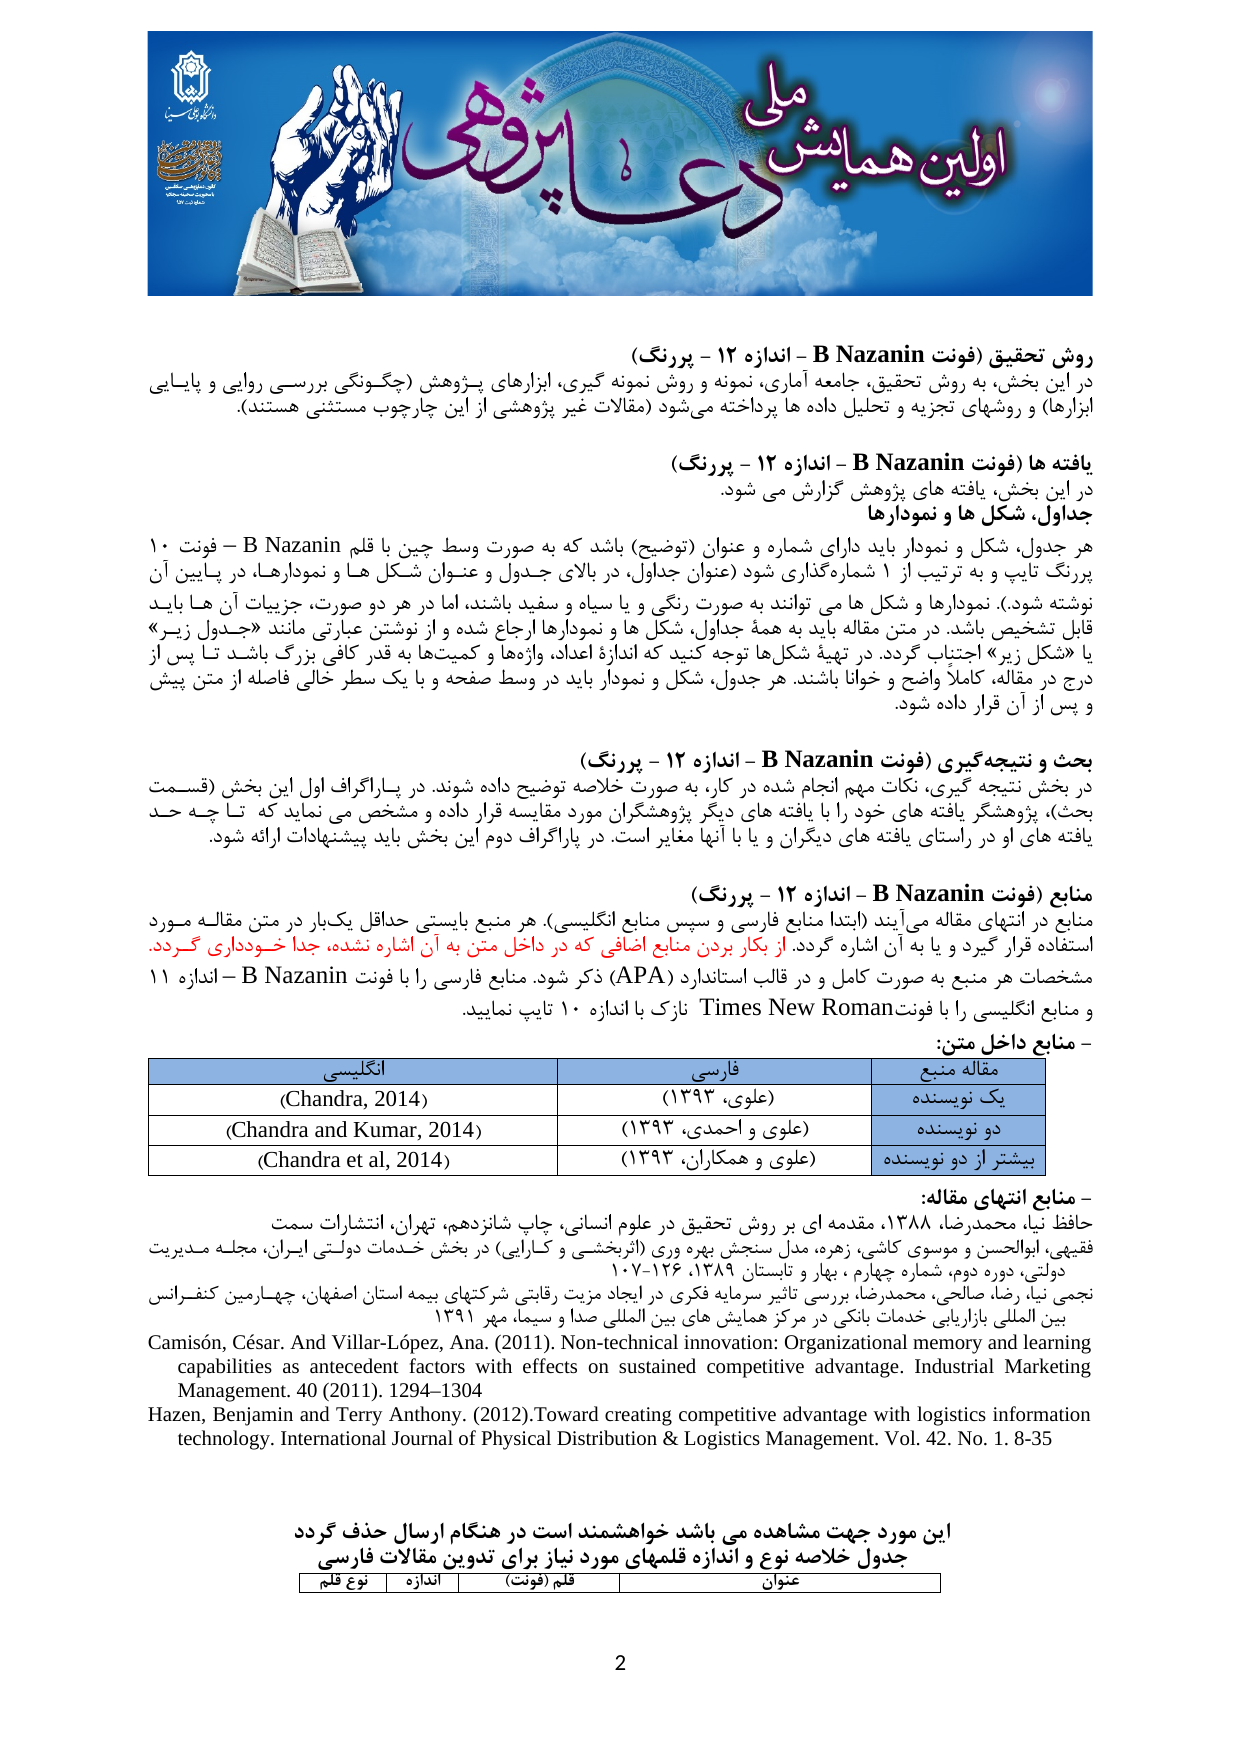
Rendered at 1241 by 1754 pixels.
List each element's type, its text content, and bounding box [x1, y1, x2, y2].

text نجمی نیا، رضا، صالحی، محمدرضا، بررسی تاثیر سرمایه فکری در ایجاد مزیت رقابتی شرکتهای بیمه استان اصفهان، چهارمین کنفرانس بین المللی بازاریابی خدمات بانکی در مرکز همایش های بین المللی صدا و سیما، مهر 1391 [148, 1284, 1092, 1330]
table_cell بیشتر از دو نویسنده [872, 1146, 1045, 1175]
text روش تحقيق (فونت B Nazanin - اندازه 12 - پررنگ) [148, 339, 1092, 371]
table_cell (Chandra et al, 2014) [149, 1146, 557, 1175]
table_header انگلیسی [149, 1059, 557, 1084]
text Hazen, Benjamin and Terry Anthony. (2012).Toward creating competitive advantage with logistics information technology. International Journal of Physical Distribution & Logistics Management. Vol. 42. No. 1. 8-35 [148, 1402, 1092, 1450]
picture [147, 31, 1093, 296]
table_cell (Chandra, 2014) [149, 1085, 557, 1115]
table_cell دو نویسنده [872, 1116, 1045, 1145]
table_cell (علوی و همکاران، 1393) [558, 1146, 871, 1175]
text جدول خلاصه نوع و اندازه قلمهاي مورد نياز براي تدوين مقالات فارسي [148, 1547, 1092, 1572]
text - منابع انتهای مقاله: [148, 1188, 1092, 1213]
table_cell (Chandra and Kumar, 2014) [149, 1116, 557, 1145]
table_header مقاله منبع [872, 1059, 1045, 1084]
text این مورد جهت مشاهده می باشد خواهشمند است در هنگام ارسال حذف گردد [148, 1522, 1094, 1547]
text منابع در انتهاي مقاله مي‌آيند (ابتدا منابع فارسي و سپس منابع انگليسي). هر منبع بايستي حداقل يك‌بار در متن مقاله مورد استفاده قرار گيرد و يا به آن اشاره گردد. از بکار بردن منابع اضافی که در داخل متن به آن اشاره نشده، جدا خودداری گردد. مشخصات هر منبع به صورت كامل و در قالب استاندارد (APA) ذكر شود. منابع فارسي را با فونت B Nazanin – اندازه 11 و منابع انگليسي را با فونتTimes New Roman نازك با اندازه 10 تايپ نماييد. [148, 910, 1092, 1024]
table_cell (علوی و احمدی، 1393) [558, 1116, 871, 1145]
text فقیهی، ابوالحسن و موسوی کاشی، زهره، مدل سنجش بهره وری (اثربخشی و کارایی) در بخش خدمات دولتی ایران، مجله مدیریت دولتی، دوره دوم، شماره چهارم ، بهار و تابستان 1389، 126-107 [148, 1238, 1092, 1284]
text حافظ نیا، محمدرضا، 1388، مقدمه ای بر روش تحقیق در علوم انسانی، چاپ شانزدهم، تهران، انتشارات سمت [148, 1213, 1092, 1238]
text هر جدول، شكل و نمودار بايد داراي شماره و عنوان (توضيح) باشد كه به صورت وسط چين با قلم B Nazanin – فونت 10 پررنگ تايپ و به ترتيب از 1 شماره‌گذاري ‌شود (عنوان جداول، در بالاي جدول و عنوان شكل ها و نمودارها، در پایين آن نوشته شود.). نمودارها و شکل ها مي توانند به صورت رنگي و يا سياه و سفيد باشند، اما در هر دو صورت، جزييات آن ها باید قابل تشخيص باشد. در متن مقاله بايد به همة جداول، شكل ها و نمودارها ارجاع شده و از نوشتن عبارتي مانند «جدول زير» يا «شكل زير» اجتناب گردد. در تهية شكل‌ها توجه كنيد كه اندازة اعداد، واژه‌ها و كميت‌ها به قدر كافي بزرگ باشد تا پس از درج در مقاله، كاملاً واضح و خوانا باشند. هر جدول، شكل و نمودار بايد در وسط صفحه و با يك سطر خالي فاصله از متن پیش و پس از آن قرار داده شود. [148, 529, 1092, 718]
text - منابع داخل متن: [148, 1033, 1092, 1058]
text بحث و نتيجه‌گيري (فونت B Nazanin - اندازه 12 - پررنگ) [148, 744, 1092, 776]
text Camisón, César. And Villar-López, Ana. (2011). Non-technical innovation: Organizational memory and learning capabilities as antecedent factors with effects on sustained competitive advantage. Industrial Marketing Management. 40 (2011). 1294–1304 [148, 1330, 1092, 1402]
text در بخش نتيجه گيري، نكات مهم انجام شده در كار، به صورت خلاصه توضيح داده شوند. در پاراگراف اول این بخش (قسمت بحث)، پژوهشگر يافته هاي خود را با يافته هاي ديگر پژوهشگران مورد مقايسه قرار داده و مشخص مي نمايد که تا چه حد يافته هاي او در راستاي يافته هاي ديگران و يا با آنها مغاير است. در پاراگراف دوم این بخش باید پيشنهادات ارائه شود. [148, 776, 1092, 851]
table_cell (علوی، 1393) [558, 1085, 871, 1115]
table_header قلم (فونت) [459, 1574, 619, 1592]
text منابع (فونت B Nazanin - اندازه 12 - پررنگ) [148, 878, 1092, 910]
table_header نوع قلم [300, 1574, 386, 1592]
text يافته ها (فونت B Nazanin - اندازه 12 - پررنگ) [148, 447, 1092, 479]
table_cell یک نویسنده [872, 1085, 1045, 1115]
text در اين بخش، يافته هاي پژوهش گزارش مي شود. [148, 479, 1092, 504]
table_header عنوان [620, 1574, 940, 1592]
table_header فارسی [558, 1059, 871, 1084]
table_header اندازه [387, 1574, 458, 1592]
text جداول، شكل ها و نمودارها [148, 504, 1092, 529]
text در این بخش، به روش تحقیق، جامعه آماري، نمونه و روش نمونه گيري، ابزارهاي پژوهش (چگونگي بررسي روايي و پايايي ابزارها) و روشهاي تجزيه و تحليل داده ها پرداخته مي‌شود (مقالات غیر پژوهشی از اين چارچوب مستثني هستند). [148, 371, 1092, 421]
